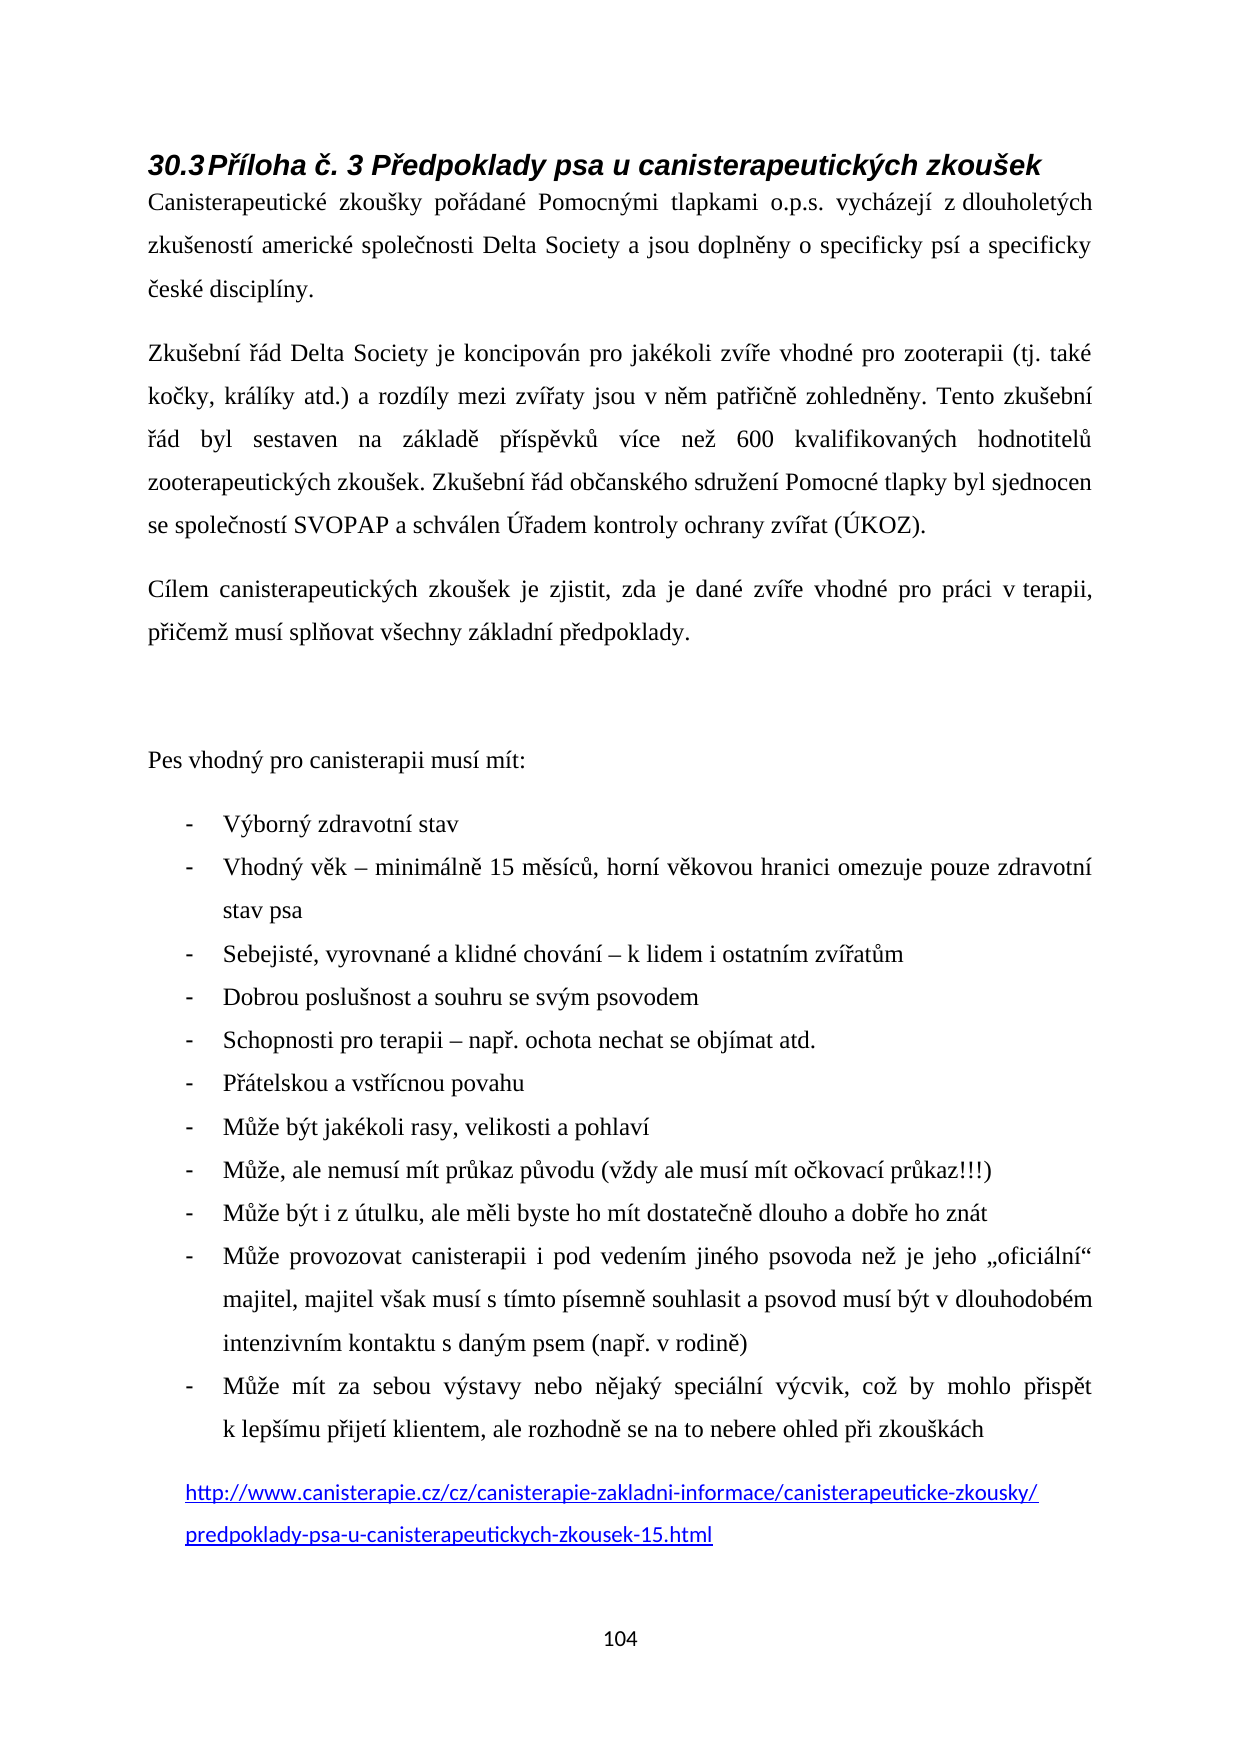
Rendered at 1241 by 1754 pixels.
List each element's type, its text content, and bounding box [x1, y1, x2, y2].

list Může být i z útulku, ale měli byste ho mít dostatečně dlouho a dobře ho znát [185, 1198, 1093, 1227]
text Cílem canisterapeutických zkoušek je zjistit, zda je dané zvíře vhodné pro práci v terapii, přičemž musí splňovat všechny základní předpoklady. [148, 574, 1093, 646]
list Přátelskou a vstřícnou povahu [185, 1068, 1093, 1097]
list Může, ale nemusí mít průkaz původu (vždy ale musí mít očkovací průkaz!!!) [185, 1155, 1093, 1184]
text http://www.canisterapie.cz/cz/canisterapie-zakladni-informace/canisterapeuticke-zkousky/predpoklady-psa-u-canisterapeutickych-zkousek-15.html [185, 1478, 1093, 1548]
list Sebejisté, vyrovnané a klidné chování – k lidem i ostatním zvířatům [185, 939, 1093, 967]
subtitle Příloha č. 3 Předpoklady psa u canisterapeutických zkoušek [148, 148, 1093, 181]
list Výborný zdravotní stav [185, 809, 1093, 838]
list Vhodný věk – minimálně 15 měsíců, horní věkovou hranici omezuje pouze zdravotní stav psa [185, 852, 1093, 924]
list Může být jakékoli rasy, velikosti a pohlaví [185, 1112, 1093, 1140]
text Canisterapeutické zkoušky pořádané Pomocnými tlapkami o.p.s. vycházejí z dlouholetých zkušeností americké společnosti Delta Society a jsou doplněny o specificky psí a specificky české disciplíny. [148, 187, 1093, 302]
list Může mít za sebou výstavy nebo nějaký speciální výcvik, což by mohlo přispět k lepšímu přijetí klientem, ale rozhodně se na to nebere ohled při zkouškách [185, 1371, 1093, 1443]
list Může provozovat canisterapii i pod vedením jiného psovoda než je jeho „oficiální“ majitel, majitel však musí s tímto písemně souhlasit a psovod musí být v dlouhodobém intenzivním kontaktu s daným psem (např. v rodině) [185, 1241, 1093, 1356]
list Schopnosti pro terapii – např. ochota nechat se objímat atd. [185, 1025, 1093, 1054]
text Zkušební řád Delta Society je koncipován pro jakékoli zvíře vhodné pro zooterapii (tj. také kočky, králíky atd.) a rozdíly mezi zvířaty jsou v něm patřičně zohledněny. Tento zkušební řád byl sestaven na základě příspěvků více než 600 kvalifikovaných hodnotitelů zooterapeutických zkoušek. Zkušební řád občanského sdružení Pomocné tlapky byl sjednocen se společností SVOPAP a schválen Úřadem kontroly ochrany zvířat (ÚKOZ). [148, 338, 1093, 539]
list Dobrou poslušnost a souhru se svým psovodem [185, 982, 1093, 1011]
text Pes vhodný pro canisterapii musí mít: [148, 745, 1093, 774]
